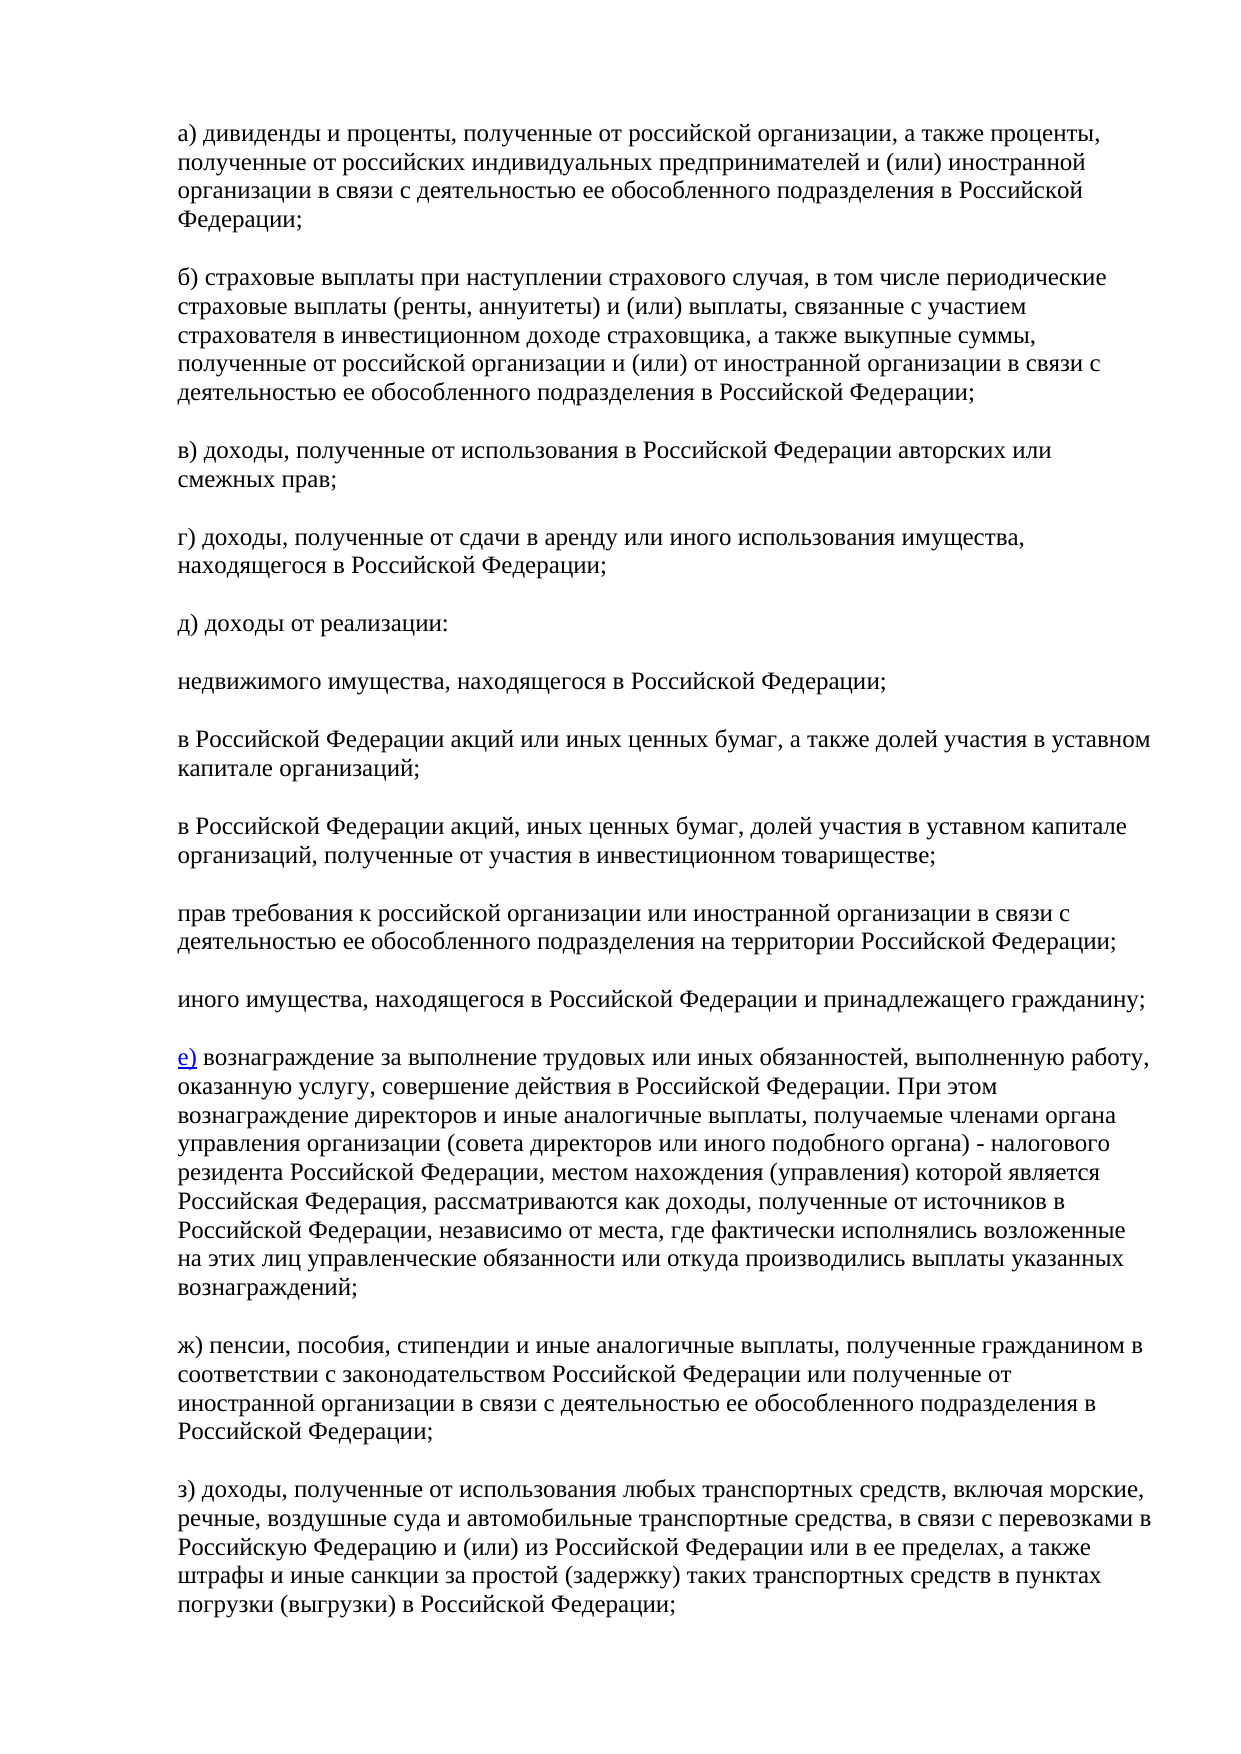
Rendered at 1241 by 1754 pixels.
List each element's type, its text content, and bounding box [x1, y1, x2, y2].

text ж) пенсии, пособия, стипендии и иные аналогичные выплаты, полученные гражданином в соответствии с законодательством Российской Федерации или полученные от иностранной организации в связи с деятельностью ее обособленного подразделения в Российской Федерации; [177, 1330, 1152, 1445]
text в) доходы, полученные от использования в Российской Федерации авторских или смежных прав; [177, 435, 1152, 493]
text прав требования к российской организации или иностранной организации в связи с деятельностью ее обособленного подразделения на территории Российской Федерации; [177, 898, 1152, 955]
text з) доходы, полученные от использования любых транспортных средств, включая морские, речные, воздушные суда и автомобильные транспортные средства, в связи с перевозками в Российскую Федерацию и (или) из Российской Федерации или в ее пределах, а также штрафы и иные санкции за простой (задержку) таких транспортных средств в пунктах погрузки (выгрузки) в Российской Федерации; [177, 1474, 1152, 1618]
text в Российской Федерации акций, иных ценных бумаг, долей участия в уставном капитале организаций, полученные от участия в инвестиционном товариществе; [177, 811, 1152, 868]
text б) страховые выплаты при наступлении страхового случая, в том числе периодические страховые выплаты (ренты, аннуитеты) и (или) выплаты, связанные с участием страхователя в инвестиционном доходе страховщика, а также выкупные суммы, полученные от российской организации и (или) от иностранной организации в связи с деятельностью ее обособленного подразделения в Российской Федерации; [177, 262, 1152, 406]
text недвижимого имущества, находящегося в Российской Федерации; [177, 666, 1152, 695]
text а) дивиденды и проценты, полученные от российской организации, а также проценты, полученные от российских индивидуальных предпринимателей и (или) иностранной организации в связи с деятельностью ее обособленного подразделения в Российской Федерации; [177, 118, 1152, 233]
text в Российской Федерации акций или иных ценных бумаг, а также долей участия в уставном капитале организаций; [177, 724, 1152, 782]
text е) вознаграждение за выполнение трудовых или иных обязанностей, выполненную работу, оказанную услугу, совершение действия в Российской Федерации. При этом вознаграждение директоров и иные аналогичные выплаты, получаемые членами органа управления организации (совета директоров или иного подобного органа) - налогового резидента Российской Федерации, местом нахождения (управления) которой является Российская Федерация, рассматриваются как доходы, полученные от источников в Российской Федерации, независимо от места, где фактически исполнялись возложенные на этих лиц управленческие обязанности или откуда производились выплаты указанных вознаграждений; [177, 1042, 1152, 1301]
text г) доходы, полученные от сдачи в аренду или иного использования имущества, находящегося в Российской Федерации; [177, 522, 1152, 579]
text д) доходы от реализации: [177, 608, 1152, 637]
text иного имущества, находящегося в Российской Федерации и принадлежащего гражданину; [177, 984, 1152, 1013]
